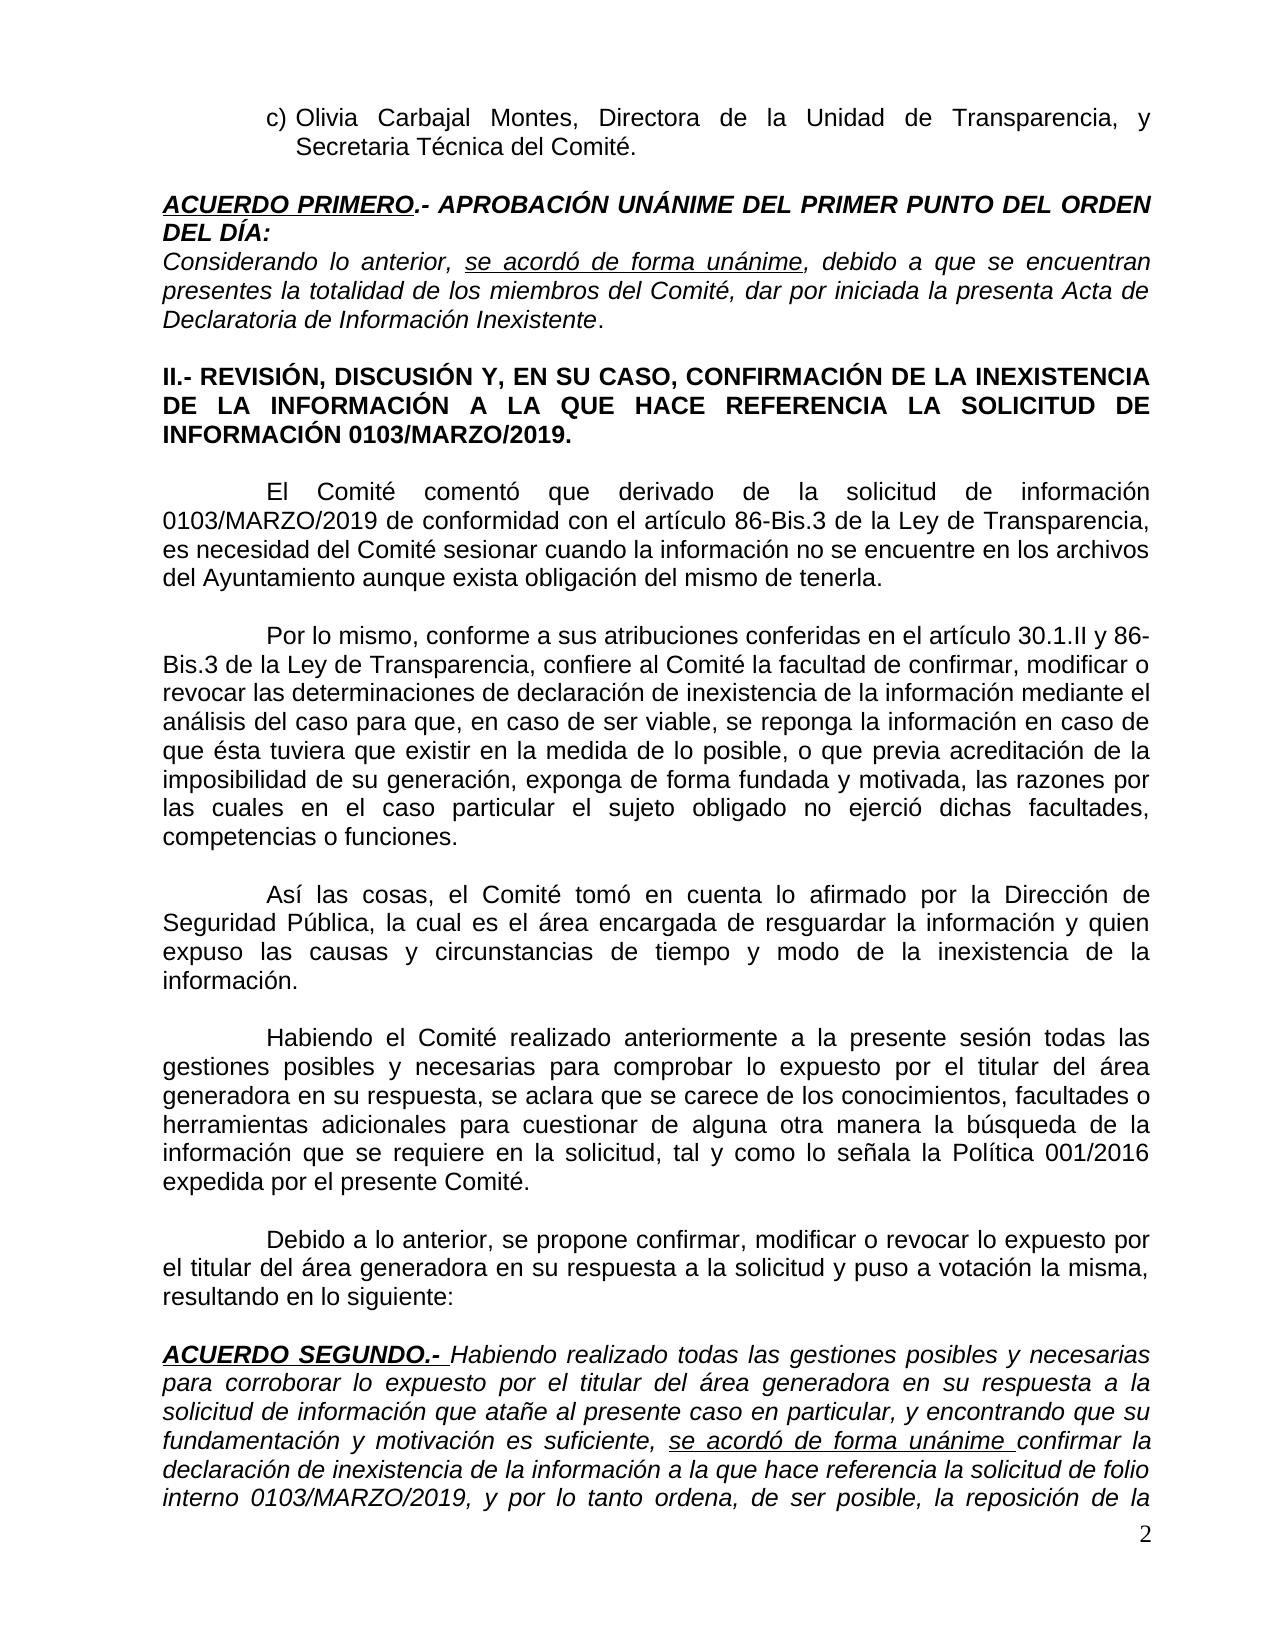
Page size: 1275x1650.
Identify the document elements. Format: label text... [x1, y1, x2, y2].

text Debido a lo anterior, se propone confirmar, modificar o revocar lo expuesto por el titular del área generadora en su respuesta a la solicitud y puso a votación la misma, resultando en lo siguiente: [162, 1225, 1152, 1311]
text El Comité comentó que derivado de la solicitud de información 0103/MARZO/2019 de conformidad con el artículo 86-Bis.3 de la Ley de Transparencia, es necesidad del Comité sesionar cuando la información no se encuentre en los archivos del Ayuntamiento aunque exista obligación del mismo de tenerla. [162, 477, 1152, 592]
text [162, 1340, 1152, 1512]
list Olivia Carbajal Montes, Directora de la Unidad de Transparencia, y Secretaria Técnica del Comité. [266, 103, 1152, 161]
text Considerando lo anterior, se acordó de forma unánime, debido a que se encuentran presentes la totalidad de los miembros del Comité, dar por iniciada la presenta Acta de Declaratoria de Información Inexistente. [162, 247, 1152, 333]
text Por lo mismo, conforme a sus atribuciones conferidas en el artículo 30.1.II y 86- Bis.3 de la Ley de Transparencia, confiere al Comité la facultad de confirmar, modificar o revocar las determinaciones de declaración de inexistencia de la información mediante el análisis del caso para que, en caso de ser viable, se reponga la información en caso de que ésta tuviera que existir en la medida de lo posible, o que previa acreditación de la imposibilidad de su generación, exponga de forma fundada y motivada, las razones por las cuales en el caso particular el sujeto obligado no ejerció dichas facultades, competencias o funciones. [162, 621, 1152, 851]
text Así las cosas, el Comité tomó en cuenta lo afirmado por la Dirección de Seguridad Pública, la cual es el área encargada de resguardar la información y quien expuso las causas y circunstancias de tiempo y modo de la inexistencia de la información. [162, 880, 1152, 995]
text II.- REVISIÓN, DISCUSIÓN Y, EN SU CASO, CONFIRMACIÓN DE LA INEXISTENCIA DE LA INFORMACIÓN A LA QUE HACE REFERENCIA LA SOLICITUD DE INFORMACIÓN 0103/MARZO/2019. [162, 362, 1152, 448]
text ACUERDO PRIMERO.- APROBACIÓN UNÁNIME DEL PRIMER PUNTO DEL ORDEN DEL DÍA: [162, 190, 1152, 247]
text Habiendo el Comité realizado anteriormente a la presente sesión todas las gestiones posibles y necesarias para comprobar lo expuesto por el titular del área generadora en su respuesta, se aclara que se carece de los conocimientos, facultades o herramientas adicionales para cuestionar de alguna otra manera la búsqueda de la información que se requiere en la solicitud, tal y como lo señala la Política 001/2016 expedida por el presente Comité. [162, 1023, 1152, 1196]
